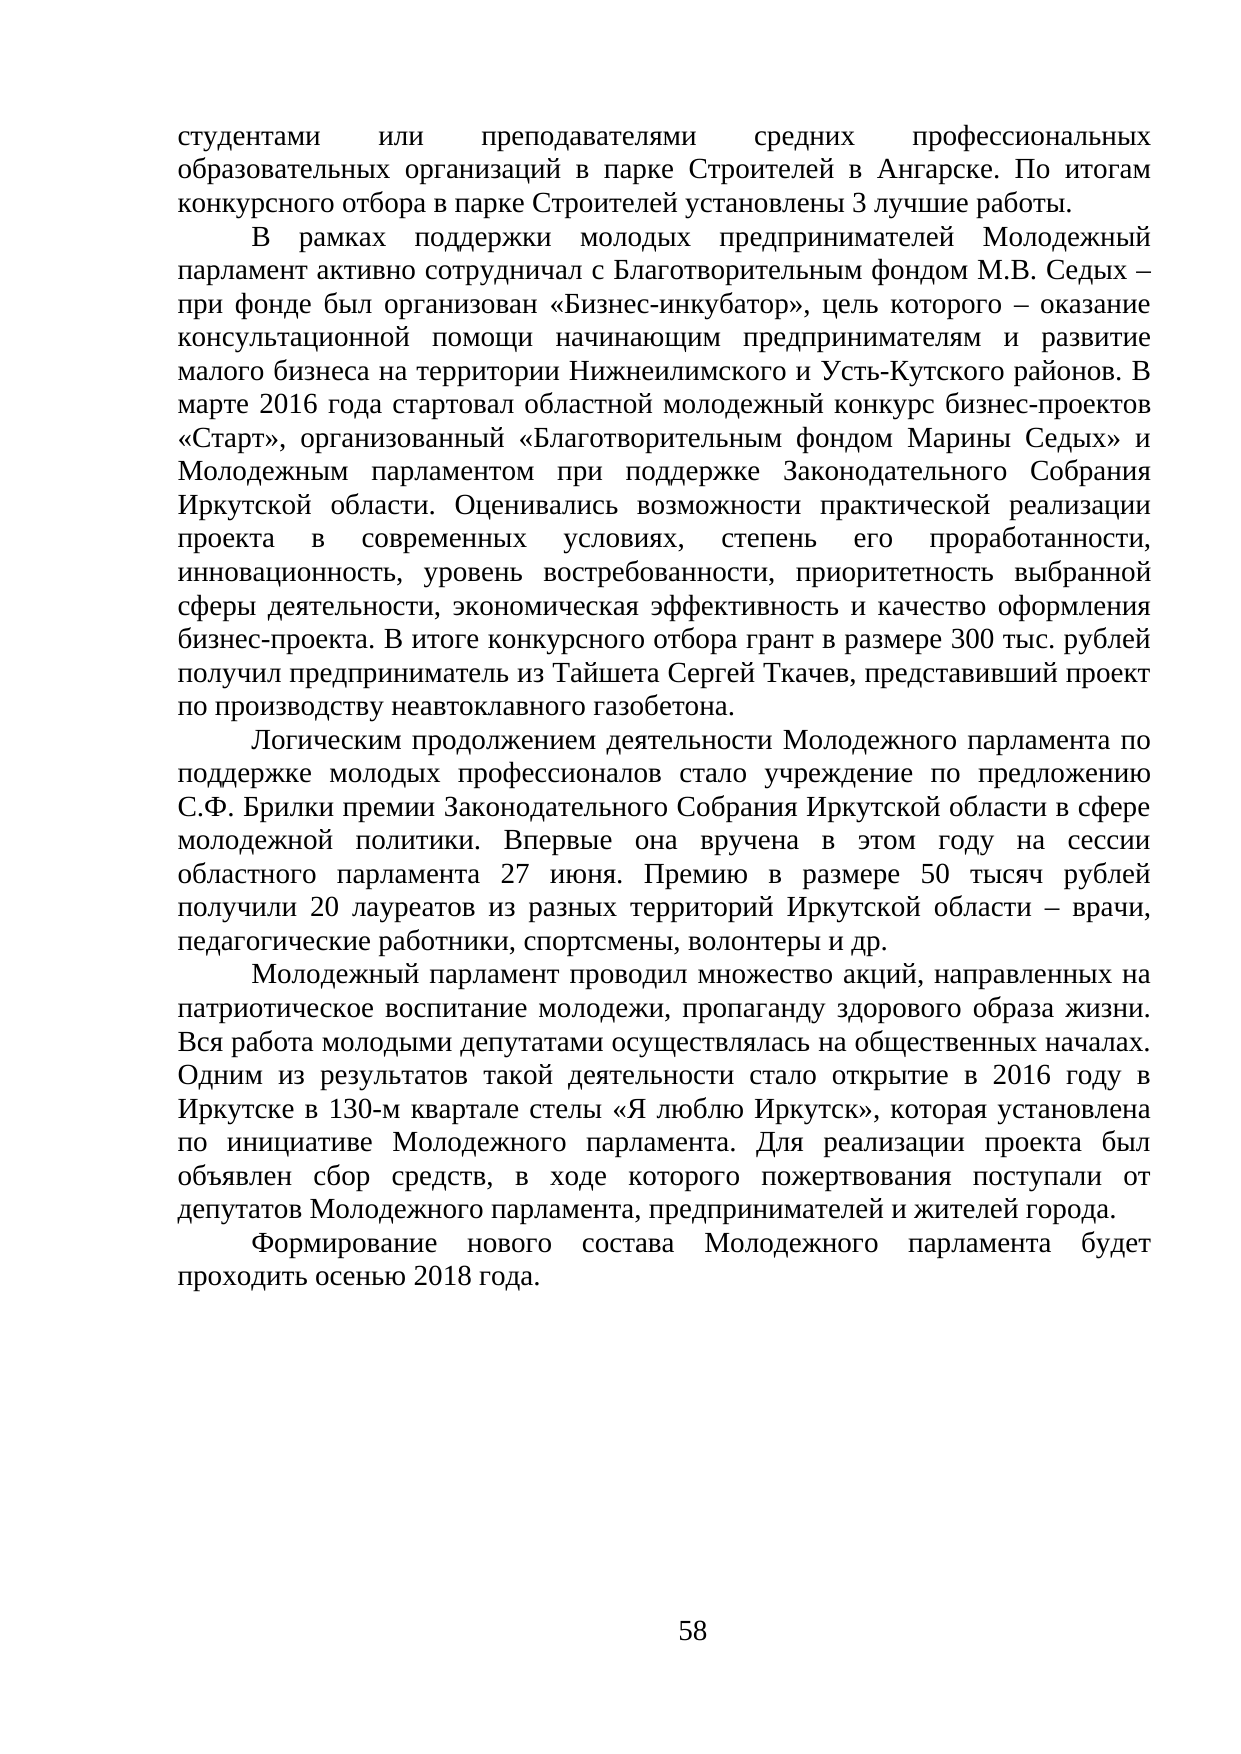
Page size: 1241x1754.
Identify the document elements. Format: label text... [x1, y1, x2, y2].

text Молодежный парламент проводил множество акций, направленных на патриотическое воспитание молодежи, пропаганду здорового образа жизни. Вся работа молодыми депутатами осуществлялась на общественных началах. Одним из результатов такой деятельности стало открытие в 2016 году в Иркутске в 130-м квартале стелы «Я люблю Иркутск», которая установлена по инициативе Молодежного парламента. Для реализации проекта был объявлен сбор средств, в ходе которого пожертвования поступали от депутатов Молодежного парламента, предпринимателей и жителей города. [177, 957, 1152, 1225]
text В рамках поддержки молодых предпринимателей Молодежный парламент активно сотрудничал с Благотворительным фондом М.В. Седых – при фонде был организован «Бизнес-инкубатор», цель которого – оказание консультационной помощи начинающим предпринимателям и развитие малого бизнеса на территории Нижнеилимского и Усть-Кутского районов. В марте 2016 года стартовал областной молодежный конкурс бизнес-проектов «Старт», организованный «Благотворительным фондом Марины Седых» и Молодежным парламентом при поддержке Законодательного Собрания Иркутской области. Оценивались возможности практической реализации проекта в современных условиях, степень его проработанности, инновационность, уровень востребованности, приоритетность выбранной сферы деятельности, экономическая эффективность и качество оформления бизнес-проекта. В итоге конкурсного отбора грант в размере 300 тыс. рублей получил предприниматель из Тайшета Сергей Ткачев, представивший проект по производству неавтоклавного газобетона. [177, 219, 1152, 722]
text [177, 118, 1152, 219]
text Формирование нового состава Молодежного парламента будет проходить осенью 2018 года. [177, 1225, 1152, 1292]
text Логическим продолжением деятельности Молодежного парламента по поддержке молодых профессионалов стало учреждение по предложению С.Ф. Брилки премии Законодательного Собрания Иркутской области в сфере молодежной политики. Впервые она вручена в этом году на сессии областного парламента 27 июня. Премию в размере 50 тысяч рублей получили 20 лауреатов из разных территорий Иркутской области – врачи, педагогические работники, спортсмены, волонтеры и др. [177, 722, 1152, 957]
